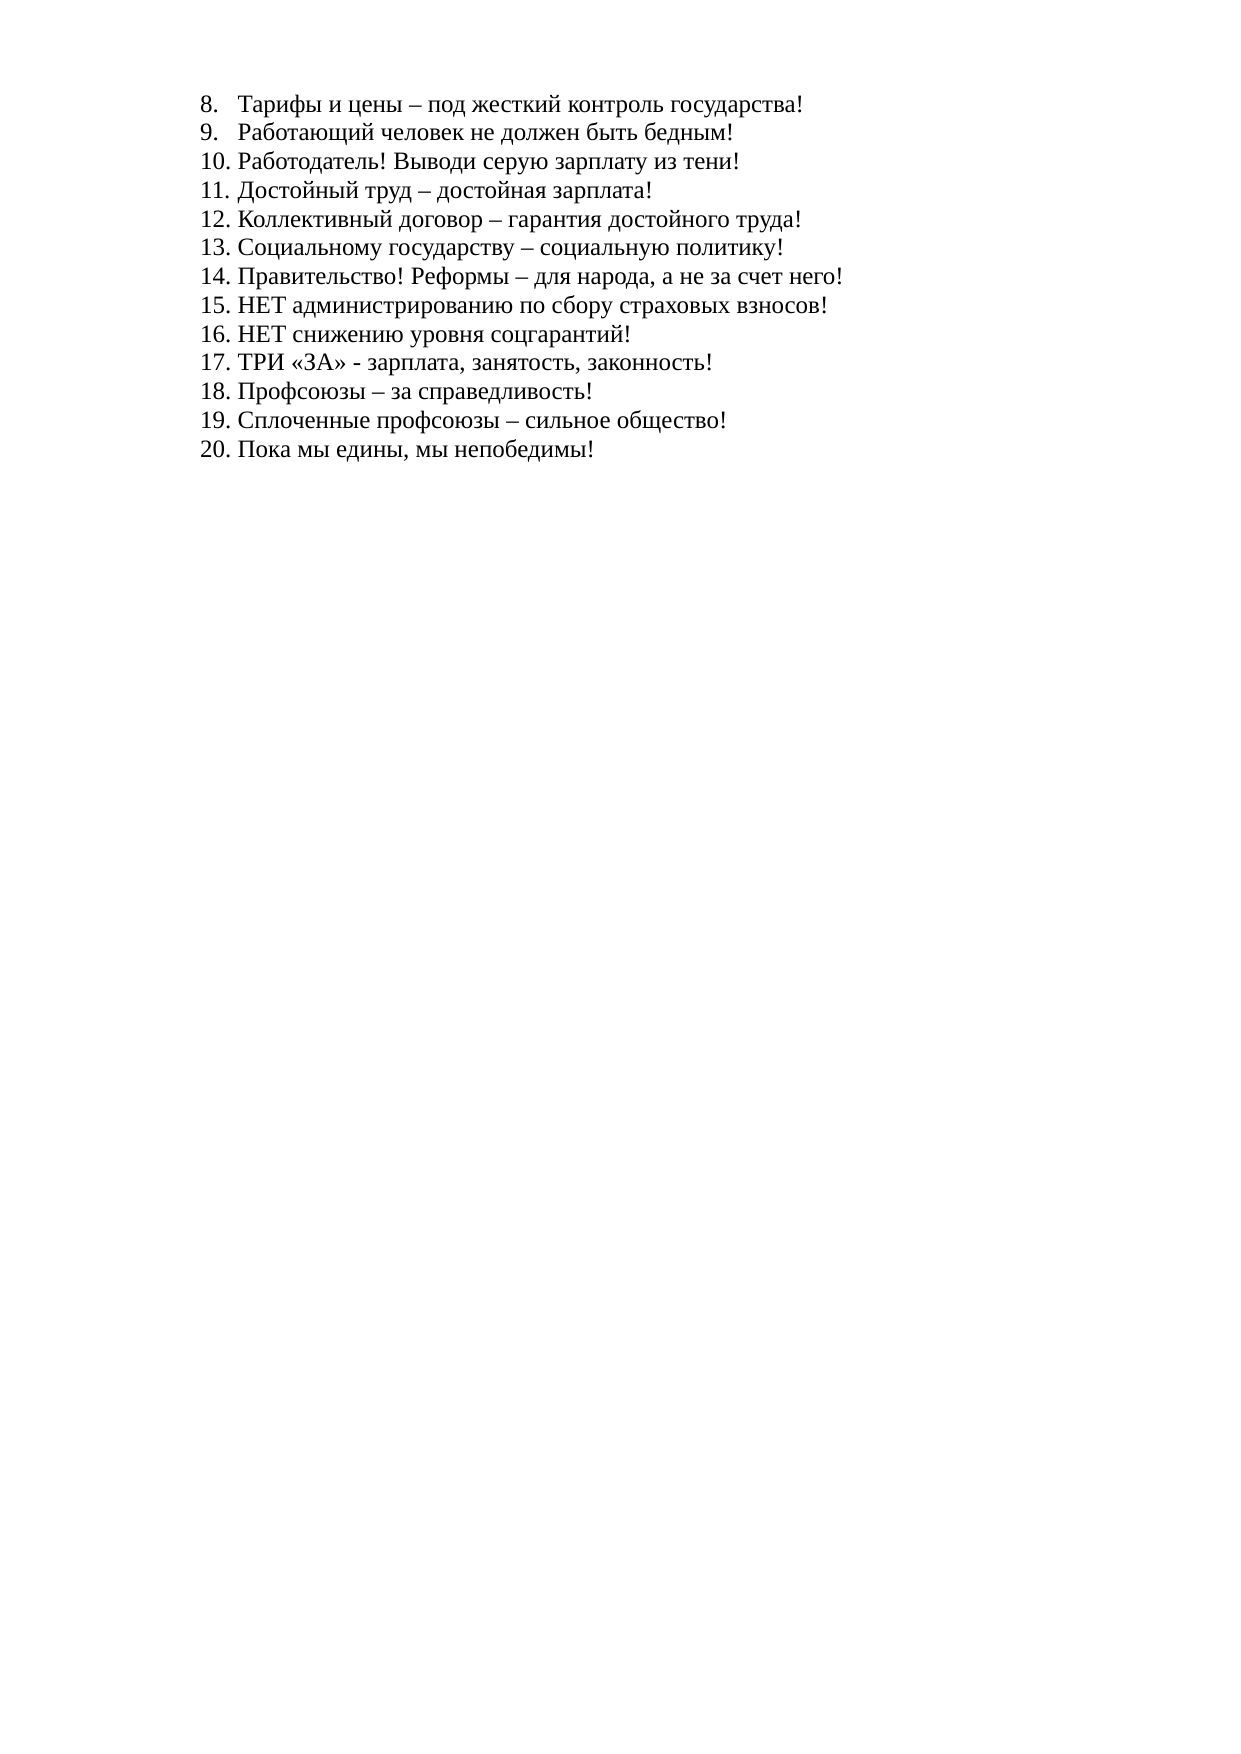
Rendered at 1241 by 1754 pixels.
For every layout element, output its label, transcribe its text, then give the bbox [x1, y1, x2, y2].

list НЕТ администрированию по сбору страховых взносов! [200, 290, 1137, 319]
list Работодатель! Выводи серую зарплату из тени! [200, 146, 1137, 175]
list Правительство! Реформы – для народа, а не за счет него! [200, 261, 1137, 290]
list Работающий человек не должен быть бедным! [200, 117, 1137, 146]
list Коллективный договор – гарантия достойного труда! [200, 204, 1137, 232]
list Сплоченные профсоюзы – сильное общество! [200, 405, 1137, 434]
list Профсоюзы – за справедливость! [200, 376, 1137, 405]
list Пока мы едины, мы непобедимы! [200, 434, 1137, 462]
list ТРИ «ЗА» - зарплата, занятость, законность! [200, 347, 1137, 376]
list Достойный труд – достойная зарплата! [200, 175, 1137, 204]
list Тарифы и цены – под жесткий контроль государства! [200, 89, 1137, 117]
list Социальному государству – социальную политику! [200, 232, 1137, 261]
list НЕТ снижению уровня соцгарантий! [200, 319, 1137, 347]
